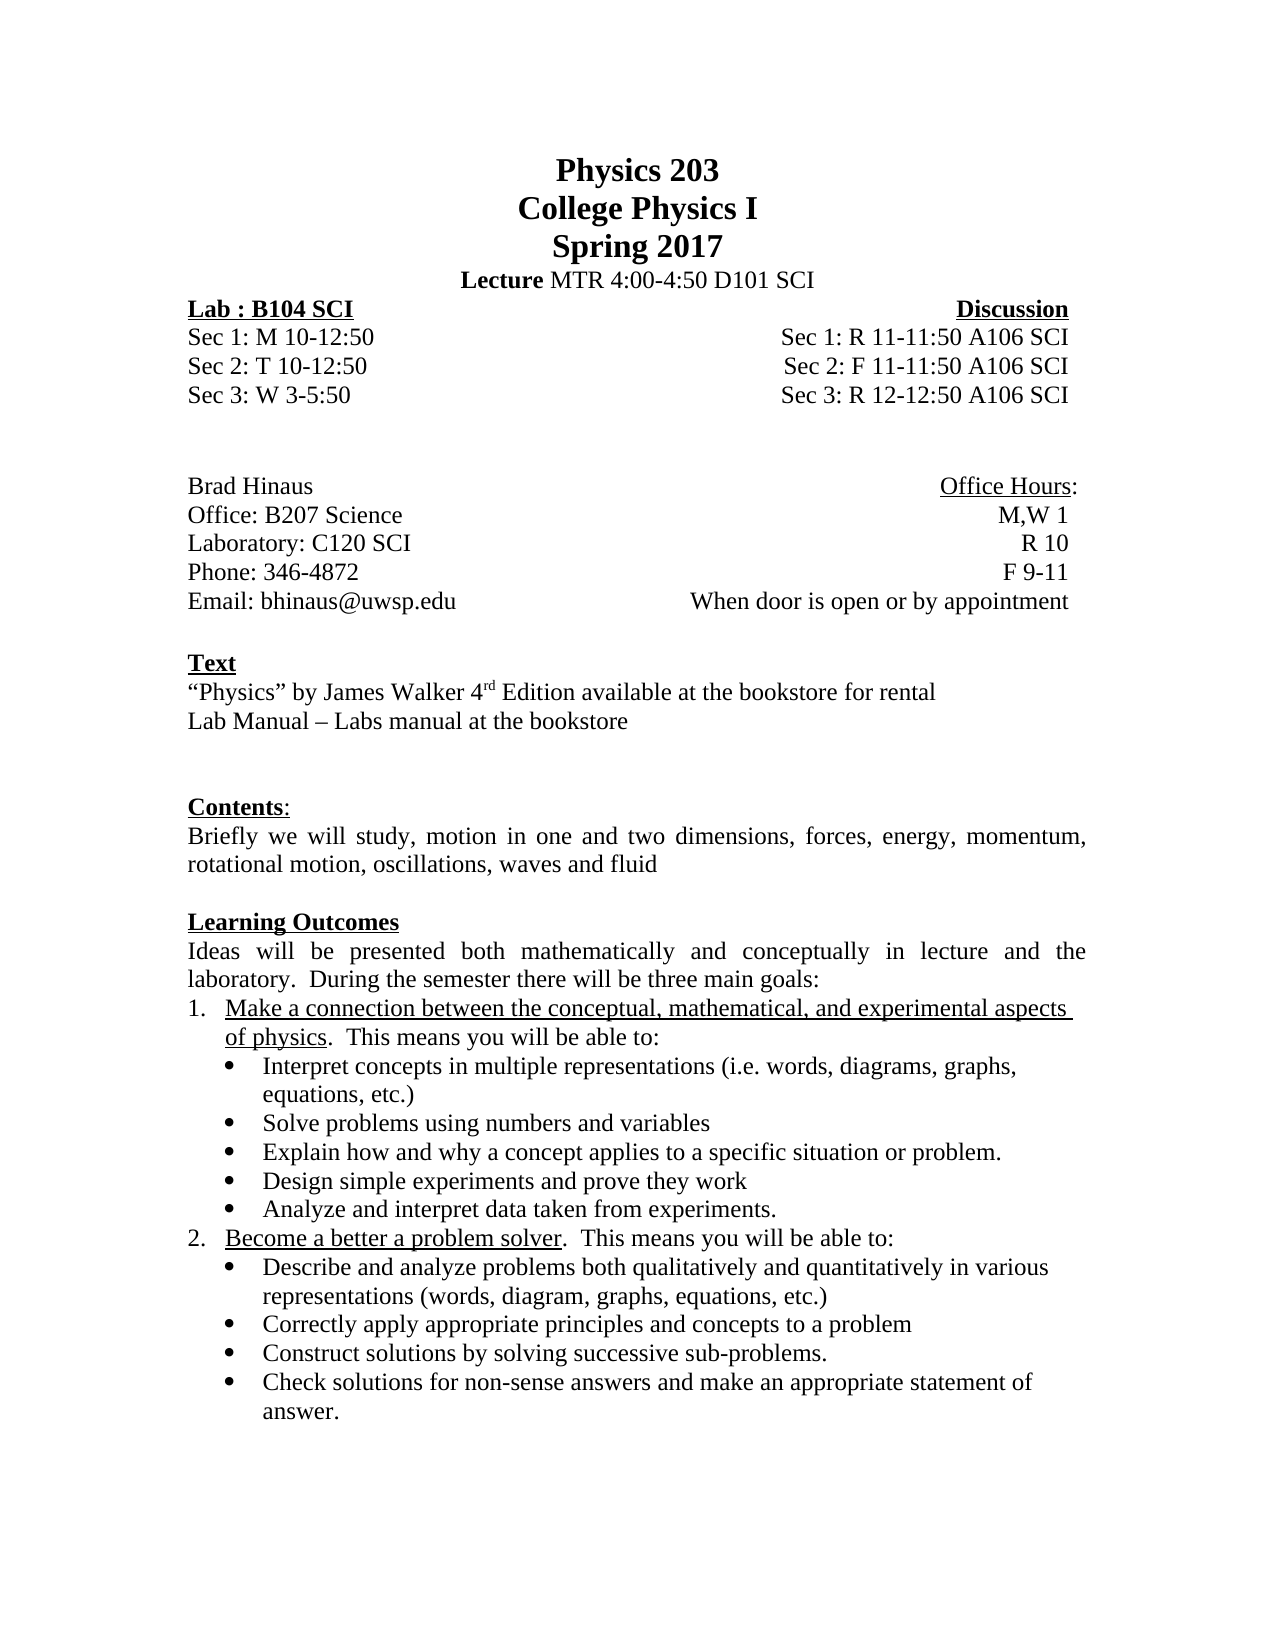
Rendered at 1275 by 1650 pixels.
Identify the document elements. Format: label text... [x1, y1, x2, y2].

text Briefly we will study, motion in one and two dimensions, forces, energy, momentum, rotational motion, oscillations, waves and fluid [187, 821, 1087, 878]
text “Physics” by James Walker 4rd Edition available at the bookstore for rental [187, 677, 1087, 706]
list Describe and analyze problems both qualitatively and quantitatively in various representations (words, diagram, graphs, equations, etc.) [225, 1252, 1087, 1309]
subtitle Sec 1: M 10-12:50 Sec 1: R 11-11:50 A106 SCI [187, 322, 1087, 351]
list Make a connection between the conceptual, mathematical, and experimental aspects of physics. This means you will be able to: [187, 993, 1087, 1051]
list Check solutions for non-sense answers and make an appropriate statement of answer. [225, 1367, 1087, 1424]
text Spring 2017 [187, 227, 1087, 265]
list Analyze and interpret data taken from experiments. [225, 1194, 1087, 1223]
text Ideas will be presented both mathematically and conceptually in lecture and the laboratory. During the semester there will be three main goals: [187, 936, 1087, 993]
list Explain how and why a concept applies to a specific situation or problem. [225, 1137, 1087, 1166]
list Construct solutions by solving successive sub-problems. [225, 1338, 1087, 1367]
text Email: bhinaus@uwsp.edu When door is open or by appointment [187, 586, 1087, 615]
list Interpret concepts in multiple representations (i.e. words, diagrams, graphs, equations, etc.) [225, 1051, 1087, 1108]
subtitle Sec 2: T 10-12:50 Sec 2: F 11-11:50 A106 SCI [187, 351, 1087, 380]
text Lecture MTR 4:00-4:50 D101 SCI [187, 265, 1087, 294]
list Design simple experiments and prove they work [225, 1166, 1087, 1194]
subtitle Sec 3: W 3-5:50 Sec 3: R 12-12:50 A106 SCI [187, 380, 1087, 409]
list Correctly apply appropriate principles and concepts to a problem [225, 1309, 1087, 1338]
text Laboratory: C120 SCI R 10 [187, 528, 1087, 557]
list Solve problems using numbers and variables [225, 1108, 1087, 1137]
text Learning Outcomes [187, 907, 1087, 936]
text Contents: [187, 792, 1087, 821]
text Lab Manual – Labs manual at the bookstore [187, 706, 1087, 734]
subtitle Lab : B104 SCI Discussion [187, 294, 1087, 322]
text Office: B207 Science M,W 1 [187, 500, 1087, 528]
list Become a better a problem solver. This means you will be able to: [187, 1223, 1087, 1252]
title Physics 203 [187, 150, 1087, 188]
text Text [187, 648, 1087, 677]
text Brad Hinaus Office Hours: [187, 471, 1087, 500]
text College Physics I [187, 188, 1087, 227]
text Phone: 346-4872 F 9-11 [187, 557, 1087, 586]
